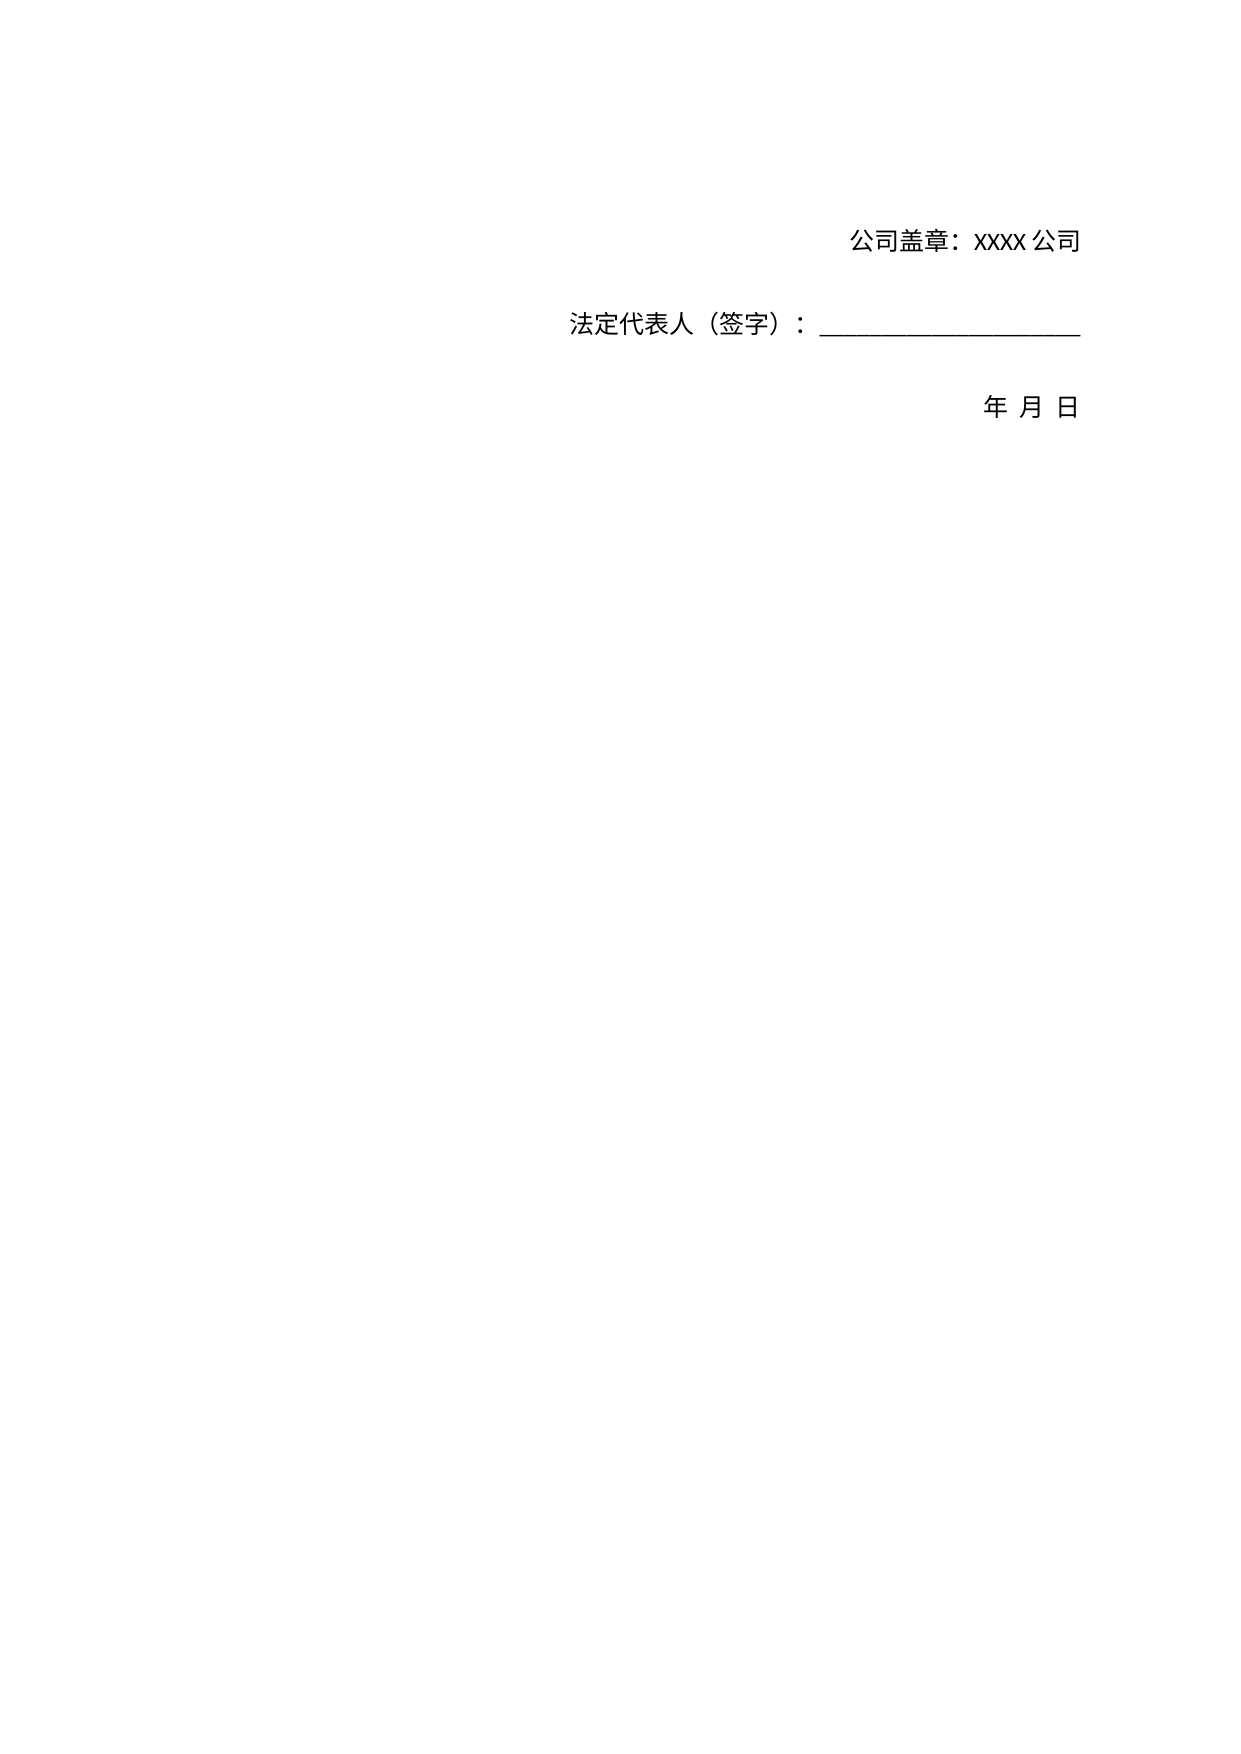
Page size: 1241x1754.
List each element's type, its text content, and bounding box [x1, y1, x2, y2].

text 年 月 日 [159, 373, 1081, 438]
text 公司盖章：XXXX公司 [159, 207, 1081, 272]
text 法定代表人（签字）：_____________________ [159, 290, 1081, 355]
